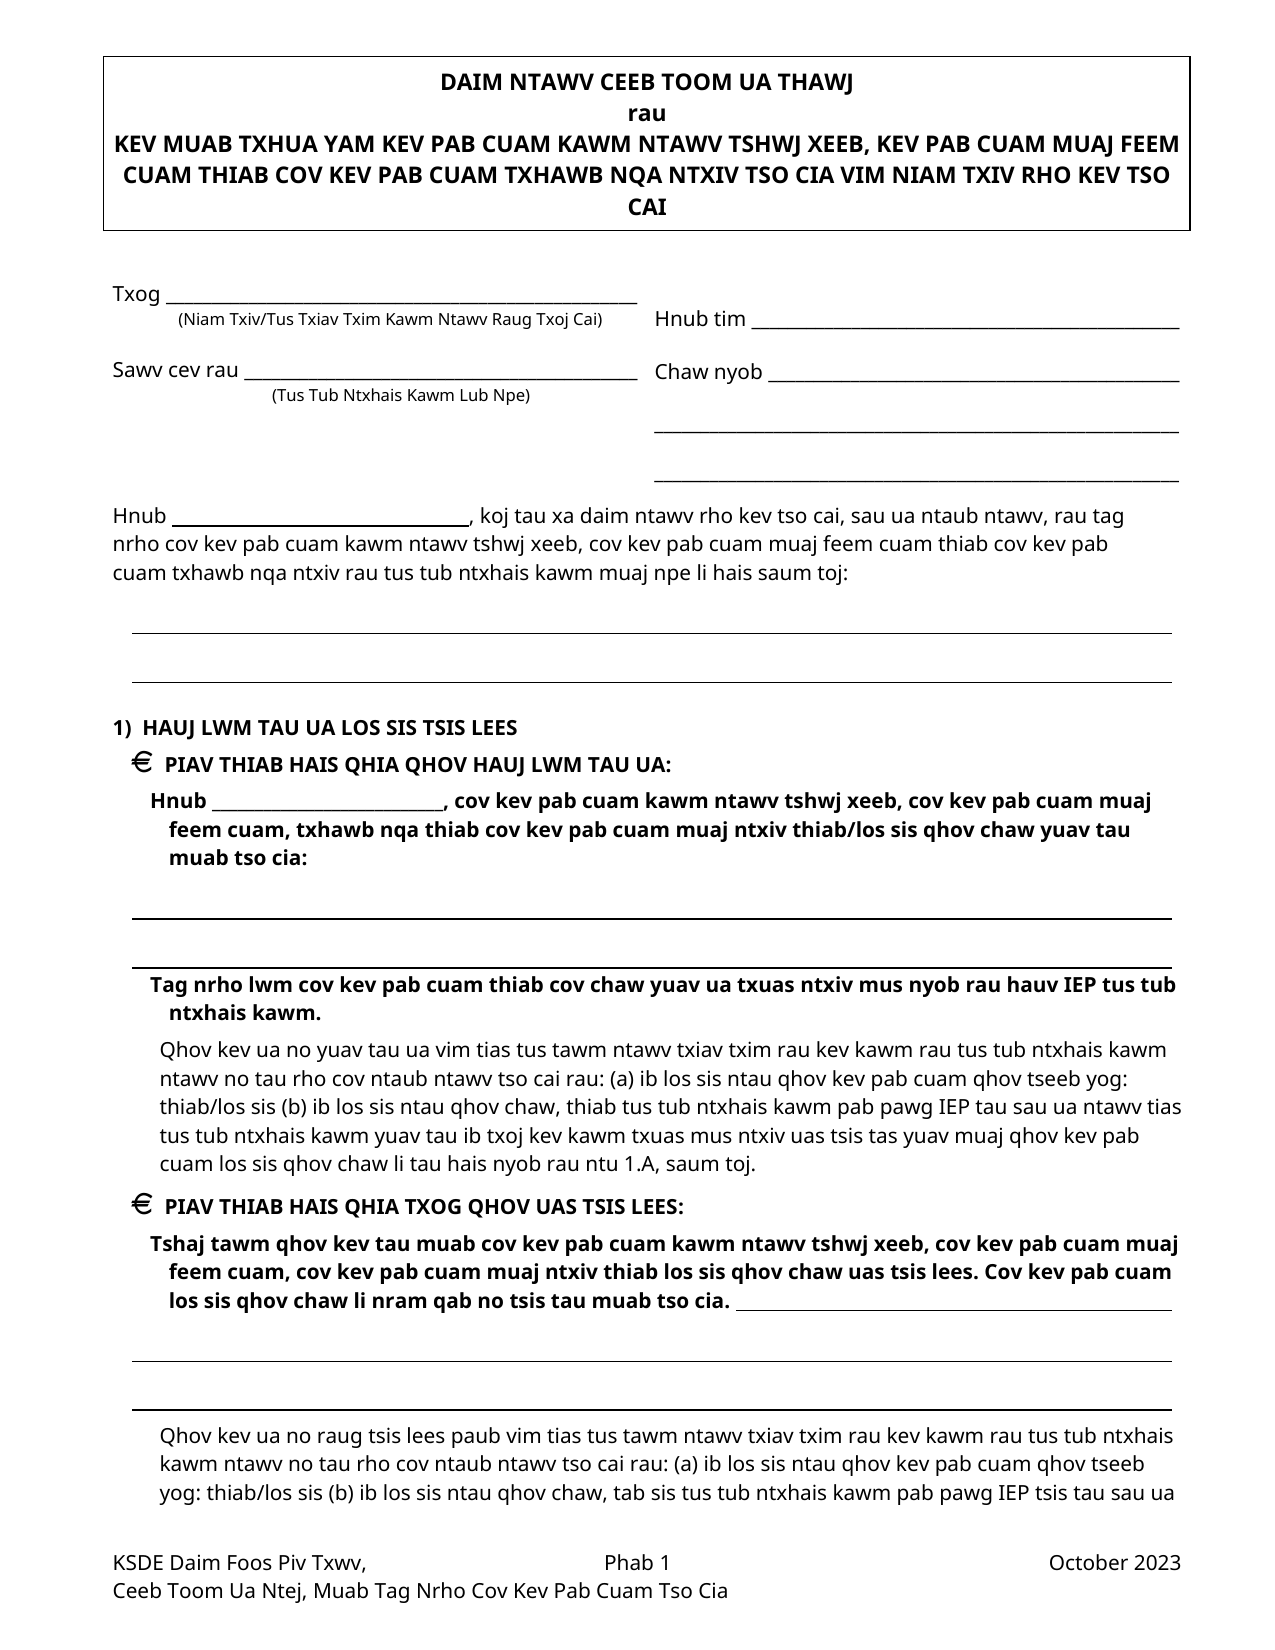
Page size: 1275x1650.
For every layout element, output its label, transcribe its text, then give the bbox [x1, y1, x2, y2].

text Piav thiab hais qhia txog qhov uas tsis lees: [131, 1192, 1183, 1221]
text PIAV THIAB HAIS QHIA QHOV HAUJ LWM TAU UA: [131, 750, 1183, 778]
text Qhov kev ua no yuav tau ua vim tias tus tawm ntawv txiav txim rau kev kawm rau tus tub ntxhais kawm ntawv no tau rho cov ntaub ntawv tso cai rau: (a) ib los sis ntau qhov kev pab cuam qhov tseeb yog: thiab/los sis (b) ib los sis ntau qhov chaw, thiab tus tub ntxhais kawm pab pawg IEP tau sau ua ntawv tias tus tub ntxhais kawm yuav tau ib txoj kev kawm txuas mus ntxiv uas tsis tas yuav muaj qhov kev pab cuam los sis qhov chaw li tau hais nyob rau ntu 1.A, saum toj. [159, 1036, 1183, 1178]
text rau [112, 97, 1181, 119]
text Sawv cev rau [112, 355, 639, 383]
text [159, 1421, 1183, 1506]
text Txog [112, 279, 639, 307]
text Chaw nyob [654, 357, 1181, 386]
text Hnub tim [654, 304, 1181, 332]
text 1) HAUJ LWM TAU UA LOS SIS TSIS LEES [112, 713, 1183, 741]
text KEV MUAB TXHUA YAM KEV PAB CUAM KAWM NTAWV TSHWJ XEEB, KEV PAB CUAM MUAJ FEEM CUAM THIAB COV KEV PAB CUAM TXHAWB NQA NTXIV TSO CIA VIM NIAM TXIV RHO KEV TSO CAI [104, 119, 1189, 230]
text (Tus Tub Ntxhais Kawm Lub Npe) [272, 383, 639, 406]
text Tshaj tawm qhov kev tau muab cov kev pab cuam kawm ntawv tshwj xeeb, cov kev pab cuam muaj feem cuam, cov kev pab cuam muaj ntxiv thiab los sis qhov chaw uas tsis lees. Cov kev pab cuam los sis qhov chaw li nram qab no tsis tau muab tso cia. [150, 1229, 1183, 1314]
text Hnub ___________________________, cov kev pab cuam kawm ntawv tshwj xeeb, cov kev pab cuam muaj feem cuam, txhawb nqa thiab cov kev pab cuam muaj ntxiv thiab/los sis qhov chaw yuav tau muab tso cia: [150, 787, 1183, 872]
text Hnub , koj tau xa daim ntawv rho kev tso cai, sau ua ntaub ntawv, rau tag nrho cov kev pab cuam kawm ntawv tshwj xeeb, cov kev pab cuam muaj feem cuam thiab cov kev pab cuam txhawb nqa ntxiv rau tus tub ntxhais kawm muaj npe li hais saum toj: [112, 501, 1164, 586]
text Tag nrho lwm cov kev pab cuam thiab cov chaw yuav ua txuas ntxiv mus nyob rau hauv IEP tus tub ntxhais kawm. [150, 970, 1209, 1027]
text (Niam Txiv/Tus Txiav Txim Kawm Ntawv Raug Txoj Cai) [178, 307, 639, 330]
text DAIM NTAWV CEEB TOOM UA THAWJ [104, 57, 1189, 97]
